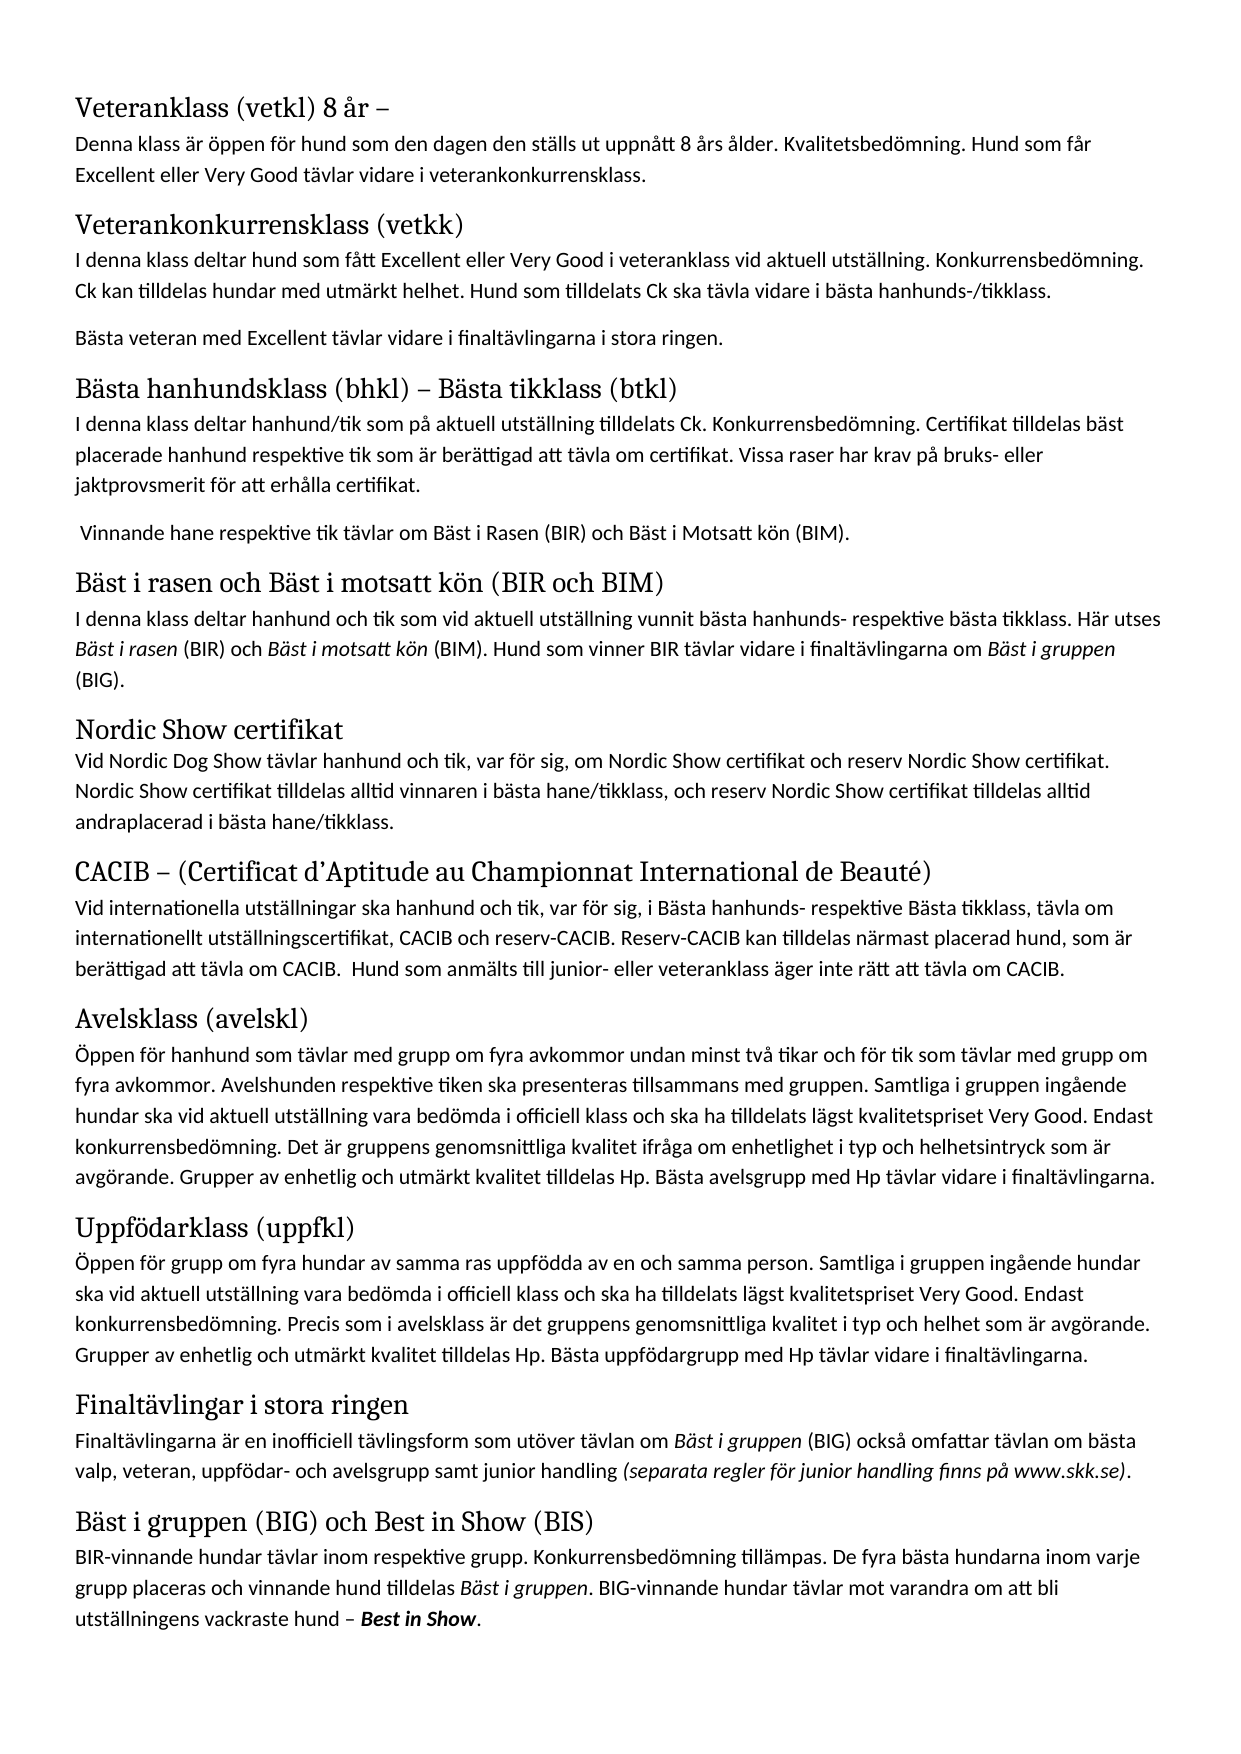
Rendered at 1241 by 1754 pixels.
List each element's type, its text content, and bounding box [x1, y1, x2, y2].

subtitle Veteranklass (vetkl) 8 år – [75, 92, 1165, 125]
subtitle Bäst i gruppen (BIG) och Best in Show (BIS) [75, 1505, 1165, 1538]
text I denna klass deltar hanhund och tik som vid aktuell utställning vunnit bästa hanhunds- respektive bästa tikklass. Här utses Bäst i rasen (BIR) och Bäst i motsatt kön (BIM). Hund som vinner BIR tävlar vidare i finaltävlingarna om Bäst i gruppen (BIG). [75, 605, 1165, 693]
text Vid internationella utställningar ska hanhund och tik, var för sig, i Bästa hanhunds- respektive Bästa tikklass, tävla om internationellt utställningscertifikat, CACIB och reserv-CACIB. Reserv-CACIB kan tilldelas närmast placerad hund, som är berättigad att tävla om CACIB. Hund som anmälts till junior- eller veteranklass äger inte rätt att tävla om CACIB. [75, 894, 1165, 982]
subtitle Bästa hanhundsklass (bhkl) – Bästa tikklass (btkl) [75, 372, 1165, 405]
subtitle Uppfödarklass (uppfkl) [75, 1211, 1165, 1244]
subtitle CACIB – (Certificat d’Aptitude au Championnat International de Beauté) [75, 855, 1165, 889]
subtitle Avelsklass (avelskl) [75, 1002, 1165, 1036]
subtitle Veterankonkurrensklass (vetkk) [75, 208, 1165, 242]
subtitle Bäst i rasen och Bäst i motsatt kön (BIR och BIM) [75, 566, 1165, 600]
text Öppen för grupp om fyra hundar av samma ras uppfödda av en och samma person. Samtliga i gruppen ingående hundar ska vid aktuell utställning vara bedömda i officiell klass och ska ha tilldelats lägst kvalitetspriset Very Good. Endast konkurrensbedömning. Precis som i avelsklass är det gruppens genomsnittliga kvalitet i typ och helhet som är avgörande. Grupper av enhetlig och utmärkt kvalitet tilldelas Hp. Bästa uppfödargrupp med Hp tävlar vidare i finaltävlingarna. [75, 1249, 1165, 1368]
text Finaltävlingarna är en inofficiell tävlingsform som utöver tävlan om Bäst i gruppen (BIG) också omfattar tävlan om bästa valp, veteran, uppfödar- och avelsgrupp samt junior handling (separata regler för junior handling finns på www.skk.se). [75, 1427, 1165, 1484]
text Denna klass är öppen för hund som den dagen den ställs ut uppnått 8 års ålder. Kvalitetsbedömning. Hund som får Excellent eller Very Good tävlar vidare i veterankonkurrensklass. [75, 130, 1165, 187]
text I denna klass deltar hanhund/tik som på aktuell utställning tilldelats Ck. Konkurrensbedömning. Certifikat tilldelas bäst placerade hanhund respektive tik som är berättigad att tävla om certifikat. Vissa raser har krav på bruks- eller jaktprovsmerit för att erhålla certifikat. [75, 410, 1165, 498]
subtitle Nordic Show certifikat [75, 713, 1165, 747]
text I denna klass deltar hund som fått Excellent eller Very Good i veteranklass vid aktuell utställning. Konkurrensbedömning. Ck kan tilldelas hundar med utmärkt helhet. Hund som tilldelats Ck ska tävla vidare i bästa hanhunds-/tikklass. [75, 247, 1165, 304]
subtitle Finaltävlingar i stora ringen [75, 1388, 1165, 1422]
text Vid Nordic Dog Show tävlar hanhund och tik, var för sig, om Nordic Show certifikat och reserv Nordic Show certifikat. Nordic Show certifikat tilldelas alltid vinnaren i bästa hane/tikklass, och reserv Nordic Show certifikat tilldelas alltid andraplacerad i bästa hane/tikklass. [75, 747, 1165, 835]
text Bästa veteran med Excellent tävlar vidare i finaltävlingarna i stora ringen. [75, 324, 1165, 351]
text BIR-vinnande hundar tävlar inom respektive grupp. Konkurrensbedömning tillämpas. De fyra bästa hundarna inom varje grupp placeras och vinnande hund tilldelas Bäst i gruppen. BIG-vinnande hundar tävlar mot varandra om att bli utställningens vackraste hund – Best in Show. [75, 1543, 1165, 1631]
text Öppen för hanhund som tävlar med grupp om fyra avkommor undan minst två tikar och för tik som tävlar med grupp om fyra avkommor. Avelshunden respektive tiken ska presenteras tillsammans med gruppen. Samtliga i gruppen ingående hundar ska vid aktuell utställning vara bedömda i officiell klass och ska ha tilldelats lägst kvalitetspriset Very Good. Endast konkurrensbedömning. Det är gruppens genomsnittliga kvalitet ifråga om enhetlighet i typ och helhetsintryck som är avgörande. Grupper av enhetlig och utmärkt kvalitet tilldelas Hp. Bästa avelsgrupp med Hp tävlar vidare i finaltävlingarna. [75, 1041, 1165, 1190]
text Vinnande hane respektive tik tävlar om Bäst i Rasen (BIR) och Bäst i Motsatt kön (BIM). [75, 519, 1165, 546]
